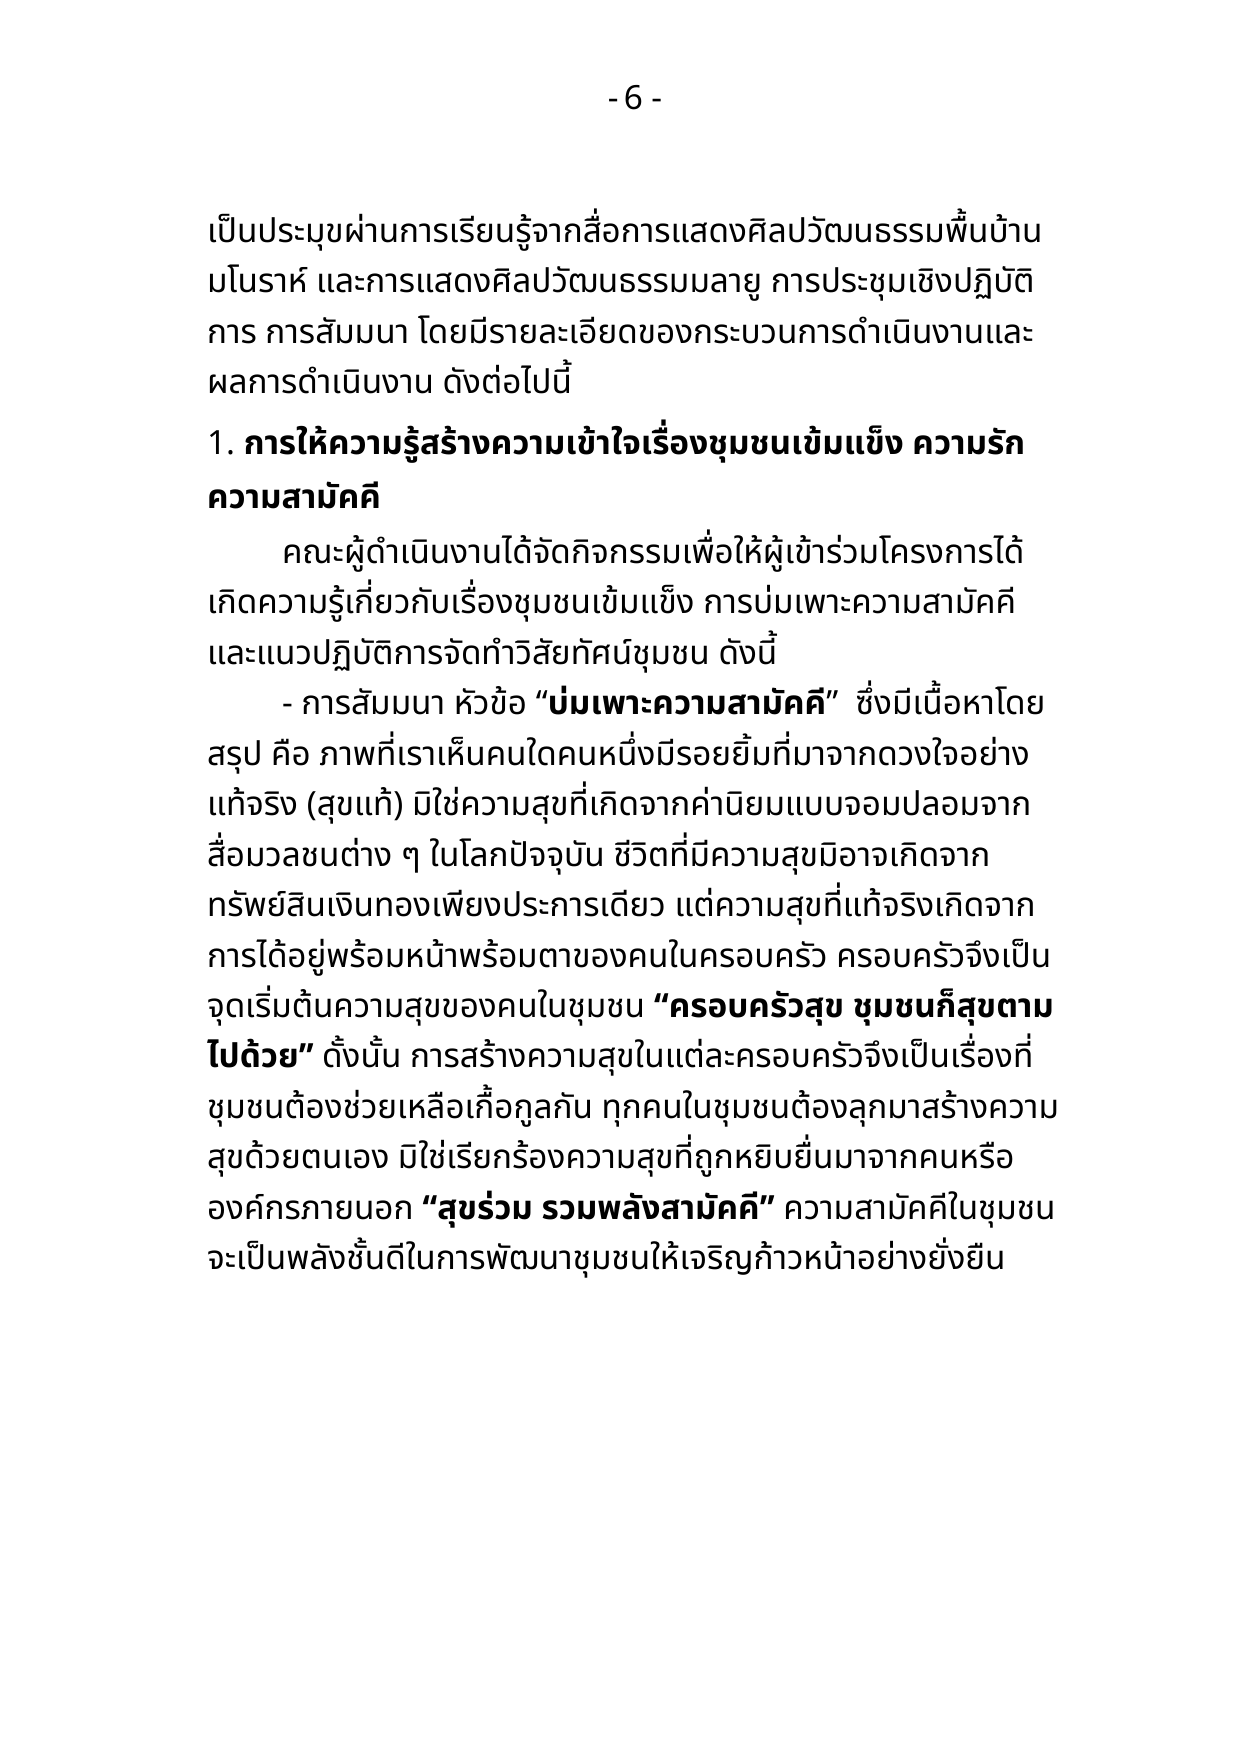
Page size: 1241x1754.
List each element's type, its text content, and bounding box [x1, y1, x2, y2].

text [207, 207, 1063, 408]
text - การสัมมนา หัวข้อ “บ่มเพาะความสามัคคี” ซึ่งมีเนื้อหาโดยสรุป คือ ภาพที่เราเห็นคนใดคนหนึ่งมีรอยยิ้มที่มาจากดวงใจอย่างแท้จริง (สุขแท้) มิใช่ความสุขที่เกิดจากค่านิยมแบบจอมปลอมจากสื่อมวลชนต่าง ๆ ในโลกปัจจุบัน ชีวิตที่มีความสุขมิอาจเกิดจากทรัพย์สินเงินทองเพียงประการเดียว แต่ความสุขที่แท้จริงเกิดจากการได้อยู่พร้อมหน้าพร้อมตาของคนในครอบครัว ครอบครัวจึงเป็นจุดเริ่มต้นความสุขของคนในชุมชน “ครอบครัวสุข ชุมชนก็สุขตามไปด้วย” ดั้งนั้น การสร้างความสุขในแต่ละครอบครัวจึงเป็นเรื่องที่ชุมชนต้องช่วยเหลือเกื้อกูลกัน ทุกคนในชุมชนต้องลุกมาสร้างความสุขด้วยตนเอง มิใช่เรียกร้องความสุขที่ถูกหยิบยื่นมาจากคนหรือองค์กรภายนอก “สุขร่วม รวมพลังสามัคคี” ความสามัคคีในชุมชนจะเป็นพลังชั้นดีในการพัฒนาชุมชนให้เจริญก้าวหน้าอย่างยั่งยืน [207, 679, 1063, 1284]
subtitle 1. การให้ความรู้สร้างความเข้าใจเรื่องชุมชนเข้มแข็ง ความรักความสามัคคี [207, 419, 1063, 524]
text คณะผู้ดำเนินงานได้จัดกิจกรรมเพื่อให้ผู้เข้าร่วมโครงการได้เกิดความรู้เกี่ยวกับเรื่องชุมชนเข้มแข็ง การบ่มเพาะความสามัคคี และแนวปฏิบัติการจัดทำวิสัยทัศน์ชุมชน ดังนี้ [207, 528, 1063, 679]
